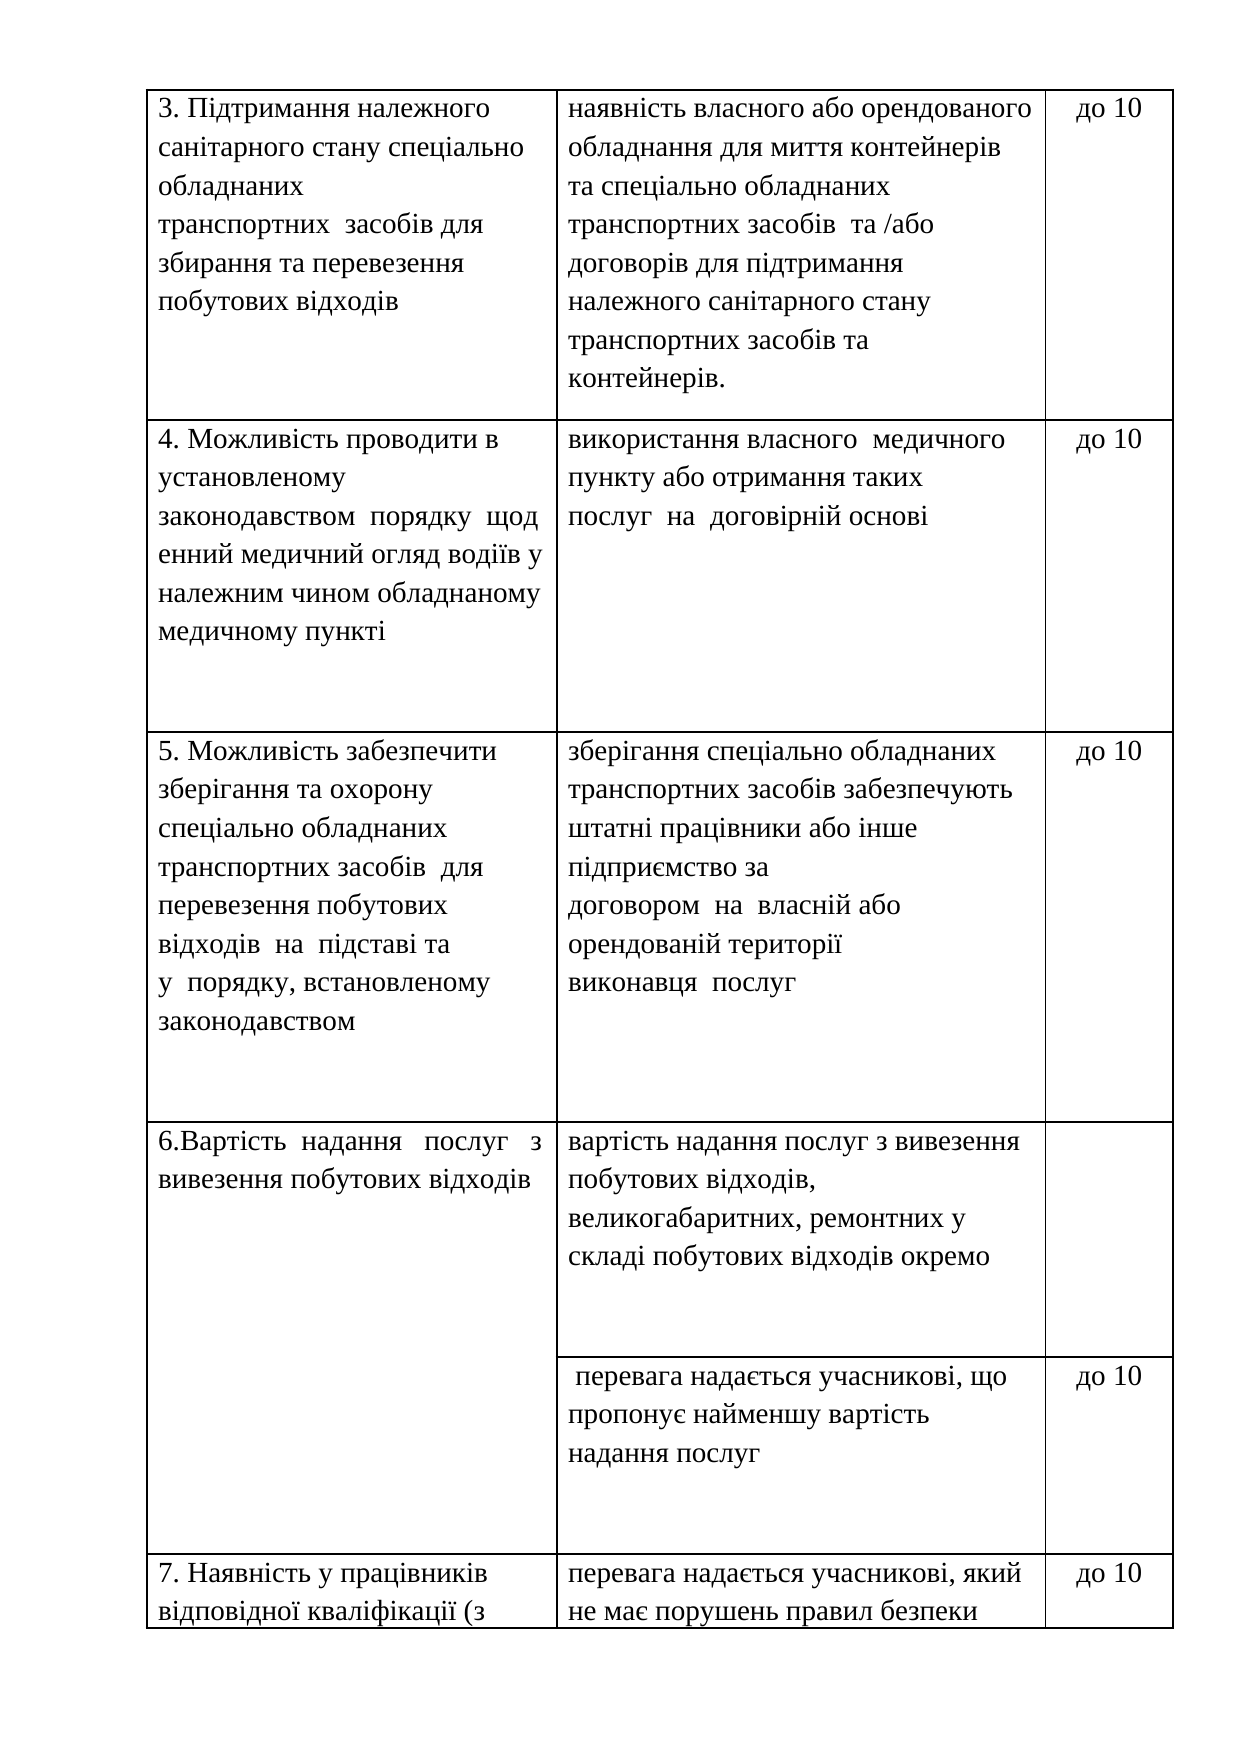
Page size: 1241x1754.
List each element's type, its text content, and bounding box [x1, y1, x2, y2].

table_cell вартість надання послуг з вивезення побутових відходів, великогабаритних, ремонтних у складі побутових відходів окремо [558, 1123, 1045, 1356]
table_cell перевага надається учасникові, що пропонує найменшу вартість надання послуг [558, 1358, 1045, 1553]
table_cell зберігання спеціально обладнаних транспортних засобів забезпечують штатні працівники або інше підприємство за договором на власній або орендованій території виконавця послуг [558, 733, 1045, 1121]
table_cell 5. Можливість забезпечити зберігання та охорону спеціально обладнаних транспортних засобів для перевезення побутових відходів на підставі та у порядку, встановленому законодавством [148, 733, 556, 1121]
table_cell до 10 [1046, 733, 1172, 1121]
table_cell [1046, 1123, 1172, 1356]
table_cell 4. Можливість проводити в установленому законодавством порядку щоденний медичний огляд водіїв у належним чином обладнаному медичному пункті [148, 421, 556, 731]
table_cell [148, 1555, 556, 1627]
table_cell до 10 [1046, 91, 1172, 419]
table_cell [558, 1555, 1045, 1627]
table_cell 6.Вартість надання послуг з вивезення побутових відходів [148, 1123, 556, 1553]
table_cell використання власного медичного пункту або отримання таких послуг на договірній основі [558, 421, 1045, 731]
table_cell 3. Підтримання належного санітарного стану спеціально обладнаних транспортних засобів для збирання та перевезення побутових відходів [148, 91, 556, 419]
table_cell наявність власного або орендованого обладнання для миття контейнерів та спеціально обладнаних транспортних засобів та /або договорів для підтримання належного санітарного стану транспортних засобів та контейнерів. [558, 91, 1045, 419]
table_cell до 10 [1046, 421, 1172, 731]
table_cell до 10 [1046, 1358, 1172, 1553]
table_cell до 10 [1046, 1555, 1172, 1627]
